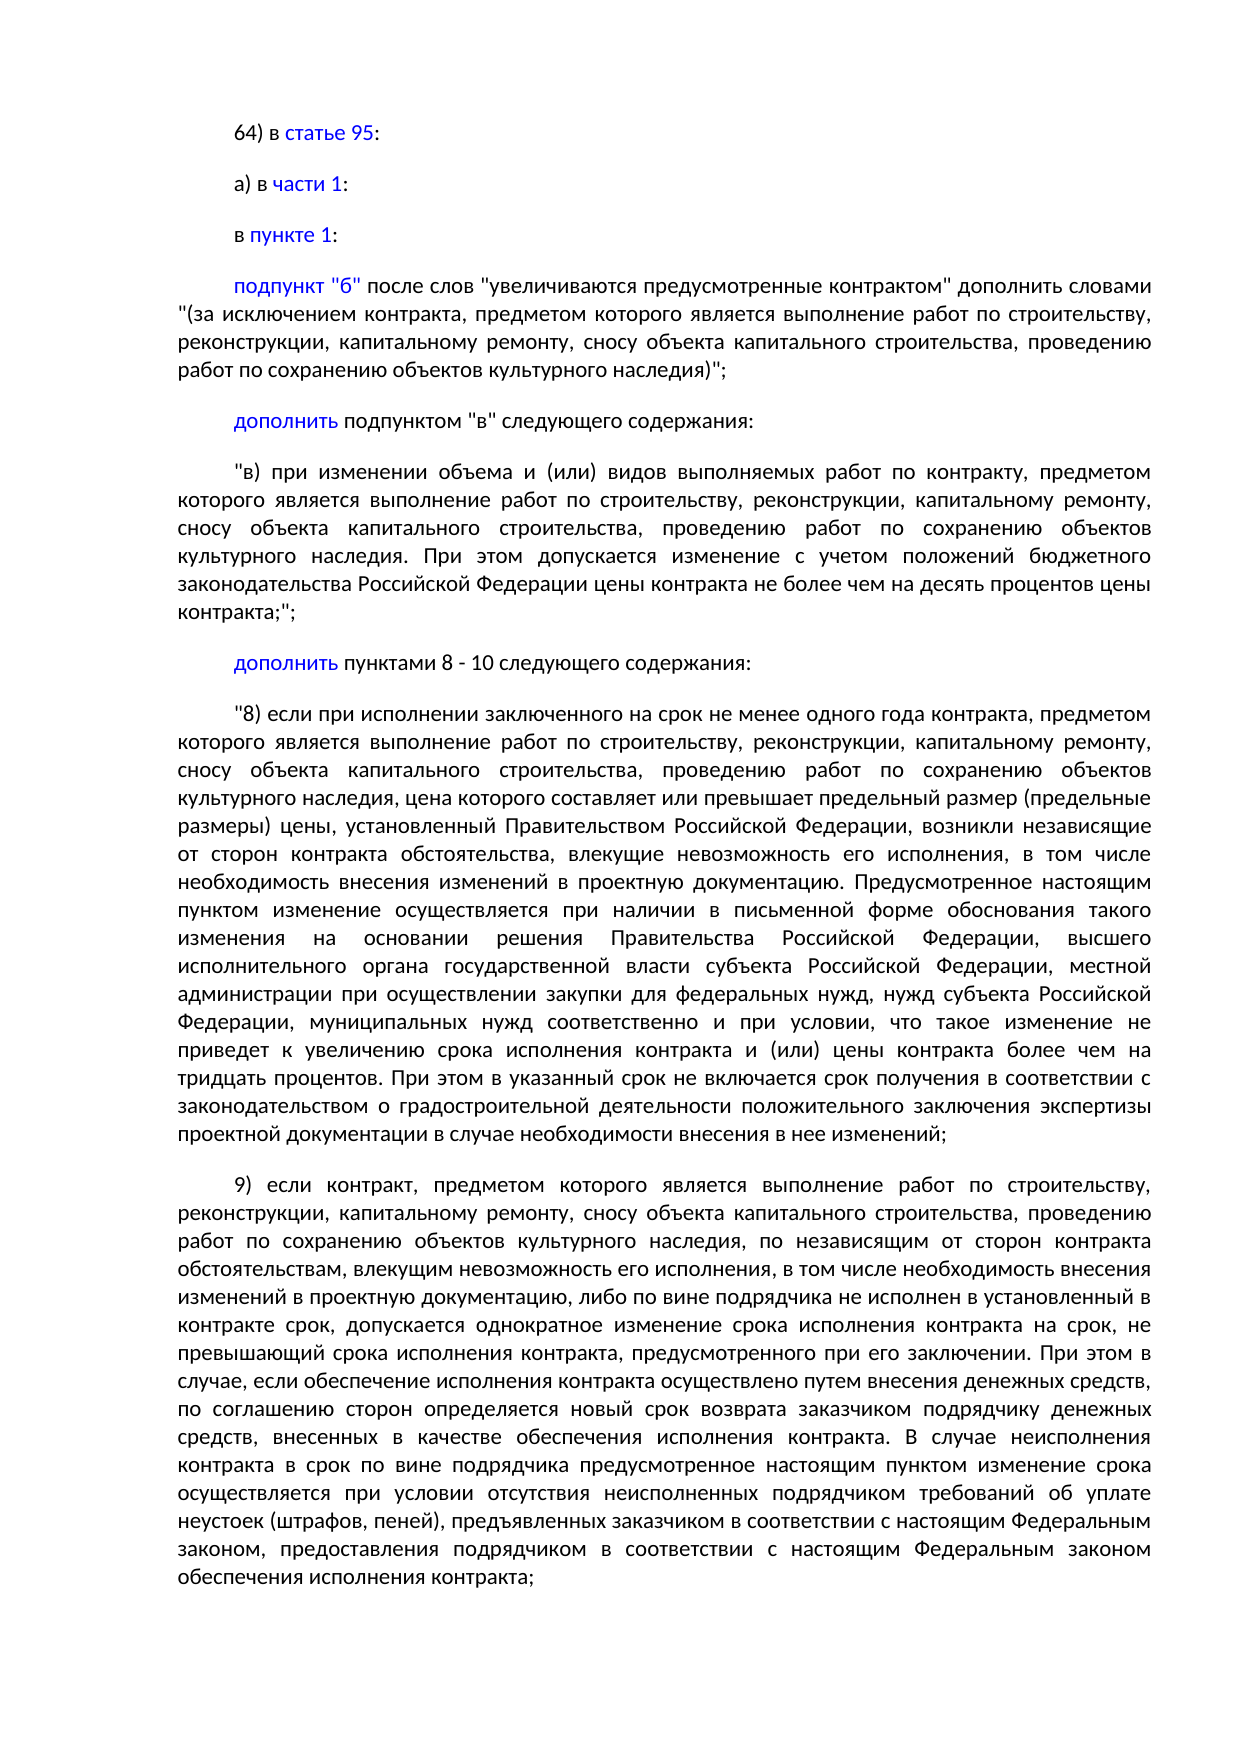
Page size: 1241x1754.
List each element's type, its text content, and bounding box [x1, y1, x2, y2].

text "в) при изменении объема и (или) видов выполняемых работ по контракту, предметом которого является выполнение работ по строительству, реконструкции, капитальному ремонту, сносу объекта капитального строительства, проведению работ по сохранению объектов культурного наследия. При этом допускается изменение с учетом положений бюджетного законодательства Российской Федерации цены контракта не более чем на десять процентов цены контракта;"; [177, 457, 1152, 625]
text дополнить подпунктом "в" следующего содержания: [177, 406, 1152, 434]
text 64) в статье 95: [177, 118, 1152, 146]
text "8) если при исполнении заключенного на срок не менее одного года контракта, предметом которого является выполнение работ по строительству, реконструкции, капитальному ремонту, сносу объекта капитального строительства, проведению работ по сохранению объектов культурного наследия, цена которого составляет или превышает предельный размер (предельные размеры) цены, установленный Правительством Российской Федерации, возникли независящие от сторон контракта обстоятельства, влекущие невозможность его исполнения, в том числе необходимость внесения изменений в проектную документацию. Предусмотренное настоящим пунктом изменение осуществляется при наличии в письменной форме обоснования такого изменения на основании решения Правительства Российской Федерации, высшего исполнительного органа государственной власти субъекта Российской Федерации, местной администрации при осуществлении закупки для федеральных нужд, нужд субъекта Российской Федерации, муниципальных нужд соответственно и при условии, что такое изменение не приведет к увеличению срока исполнения контракта и (или) цены контракта более чем на тридцать процентов. При этом в указанный срок не включается срок получения в соответствии с законодательством о градостроительной деятельности положительного заключения экспертизы проектной документации в случае необходимости внесения в нее изменений; [177, 699, 1152, 1147]
text 9) если контракт, предметом которого является выполнение работ по строительству, реконструкции, капитальному ремонту, сносу объекта капитального строительства, проведению работ по сохранению объектов культурного наследия, по независящим от сторон контракта обстоятельствам, влекущим невозможность его исполнения, в том числе необходимость внесения изменений в проектную документацию, либо по вине подрядчика не исполнен в установленный в контракте срок, допускается однократное изменение срока исполнения контракта на срок, не превышающий срока исполнения контракта, предусмотренного при его заключении. При этом в случае, если обеспечение исполнения контракта осуществлено путем внесения денежных средств, по соглашению сторон определяется новый срок возврата заказчиком подрядчику денежных средств, внесенных в качестве обеспечения исполнения контракта. В случае неисполнения контракта в срок по вине подрядчика предусмотренное настоящим пунктом изменение срока осуществляется при условии отсутствия неисполненных подрядчиком требований об уплате неустоек (штрафов, пеней), предъявленных заказчиком в соответствии с настоящим Федеральным законом, предоставления подрядчиком в соответствии с настоящим Федеральным законом обеспечения исполнения контракта; [177, 1170, 1152, 1590]
text в пункте 1: [177, 220, 1152, 248]
text дополнить пунктами 8 - 10 следующего содержания: [177, 648, 1152, 676]
text а) в части 1: [177, 169, 1152, 197]
text подпункт "б" после слов "увеличиваются предусмотренные контрактом" дополнить словами "(за исключением контракта, предметом которого является выполнение работ по строительству, реконструкции, капитальному ремонту, сносу объекта капитального строительства, проведению работ по сохранению объектов культурного наследия)"; [177, 271, 1152, 383]
